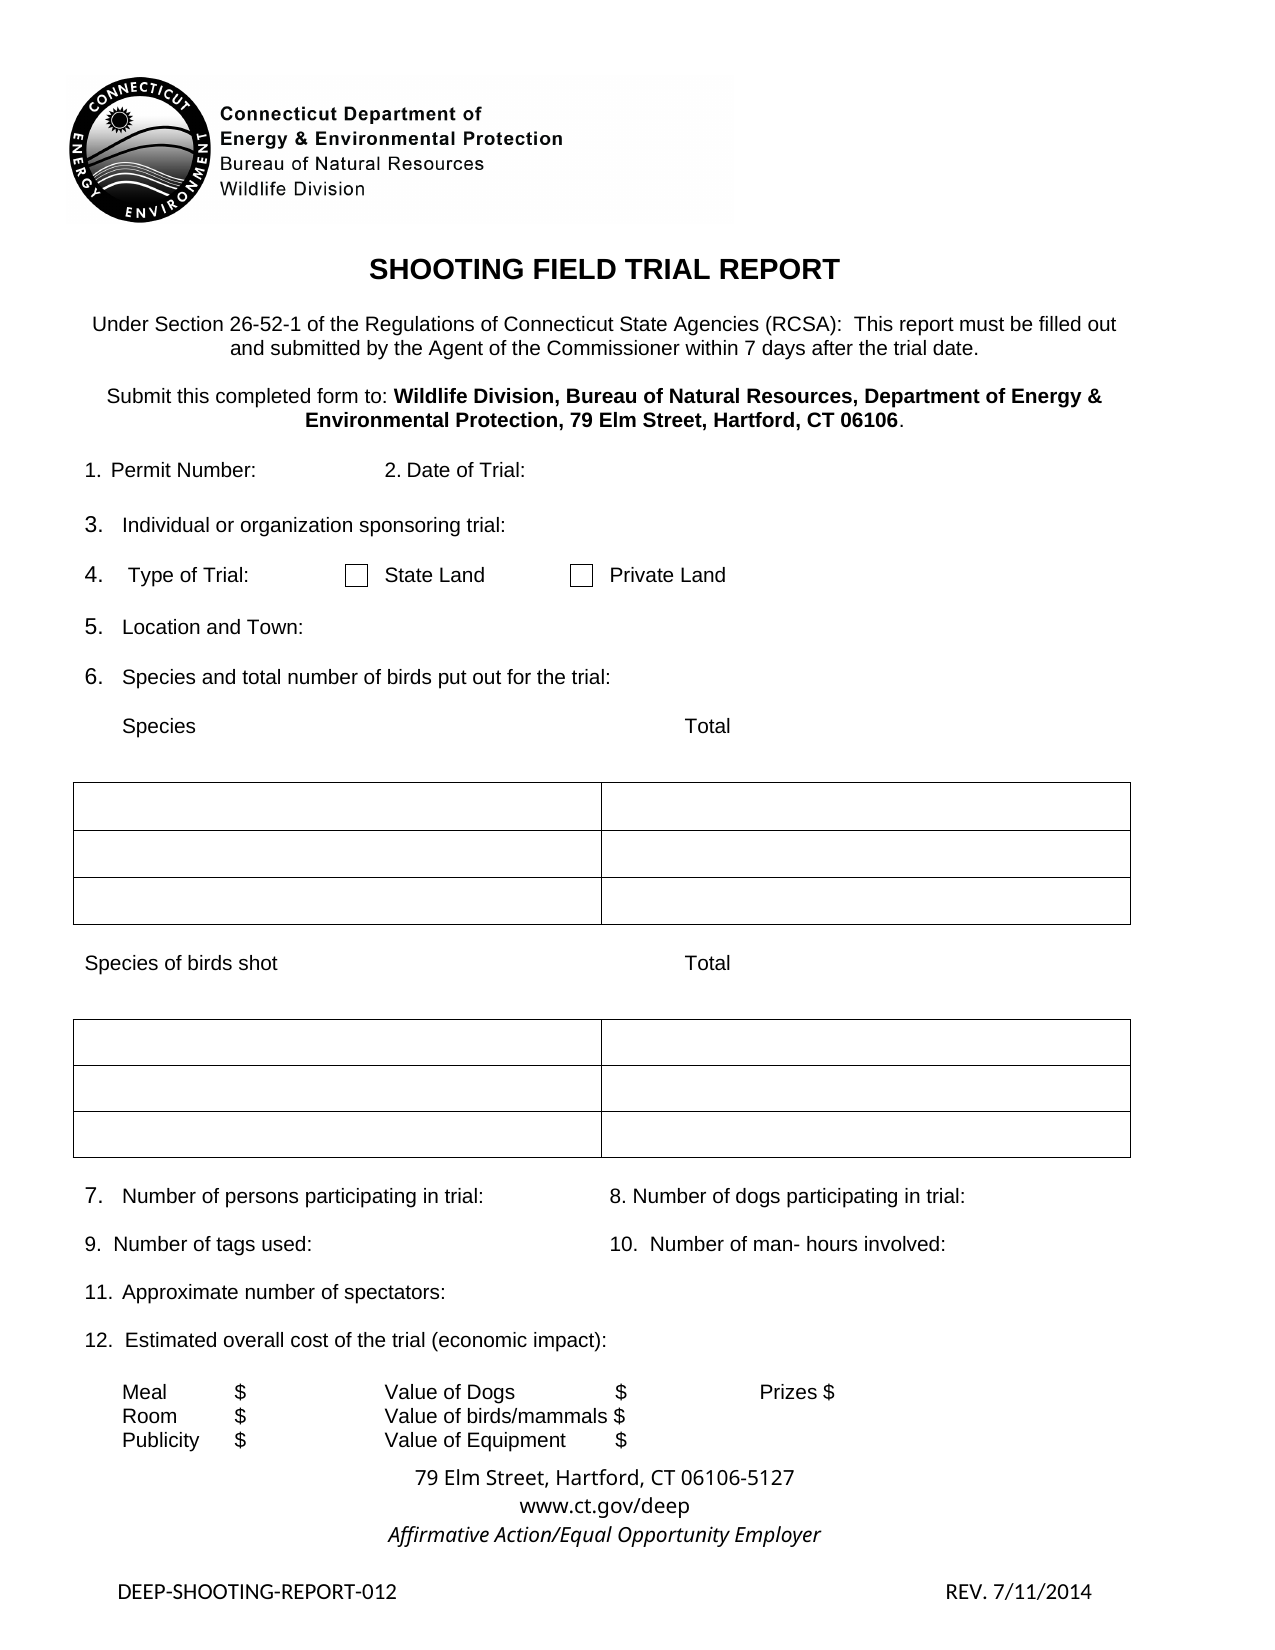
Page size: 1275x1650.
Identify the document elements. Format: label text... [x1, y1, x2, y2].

text Submit this completed form to: Wildlife Division, Bureau of Natural Resources, Department of Energy & Environmental Protection, 79 Elm Street, Hartford, CT 06106. [84, 384, 1125, 432]
text Species Total [122, 713, 1125, 737]
table_cell [74, 878, 601, 924]
text Room $ Value of birds/mammals $ [84, 1404, 1125, 1428]
text 12. Estimated overall cost of the trial (economic impact): [84, 1328, 1125, 1352]
subtitle SHOOTING FIELD TRIAL REPORT [84, 252, 1125, 286]
table_cell [602, 1066, 1130, 1111]
table_cell [602, 878, 1130, 924]
text Under Section 26-52-1 of the Regulations of Connecticut State Agencies (RCSA): This report must be filled out and submitted by the Agent of the Commissioner within 7 days after the trial date. [84, 312, 1125, 360]
text Species of birds shot Total [84, 951, 1125, 974]
text Publicity $ Value of Equipment $ [84, 1428, 1125, 1452]
table_cell [602, 1112, 1130, 1157]
list Type of Trial: State Land Private Land [84, 561, 1125, 587]
table_cell [74, 831, 601, 877]
list Species and total number of birds put out for the trial: [84, 663, 1125, 689]
text Meal $ Value of Dogs $ Prizes $ [84, 1380, 1125, 1404]
table_header [602, 1020, 1130, 1065]
table_cell [74, 1112, 601, 1157]
text 1. Permit Number: 2. Date of Trial: [84, 457, 1125, 483]
list Location and Town: [84, 613, 1125, 639]
table_cell [74, 1066, 601, 1111]
table_header [74, 1020, 601, 1065]
table_header [602, 783, 1130, 829]
list Approximate number of spectators: [84, 1280, 1125, 1304]
list Number of persons participating in trial: 8. Number of dogs participating in trial: [84, 1182, 1125, 1208]
table_header [74, 783, 601, 829]
text 9. Number of tags used: 10. Number of man- hours involved: [84, 1232, 1125, 1256]
list Individual or organization sponsoring trial: [84, 511, 1125, 537]
table_cell [602, 831, 1130, 877]
